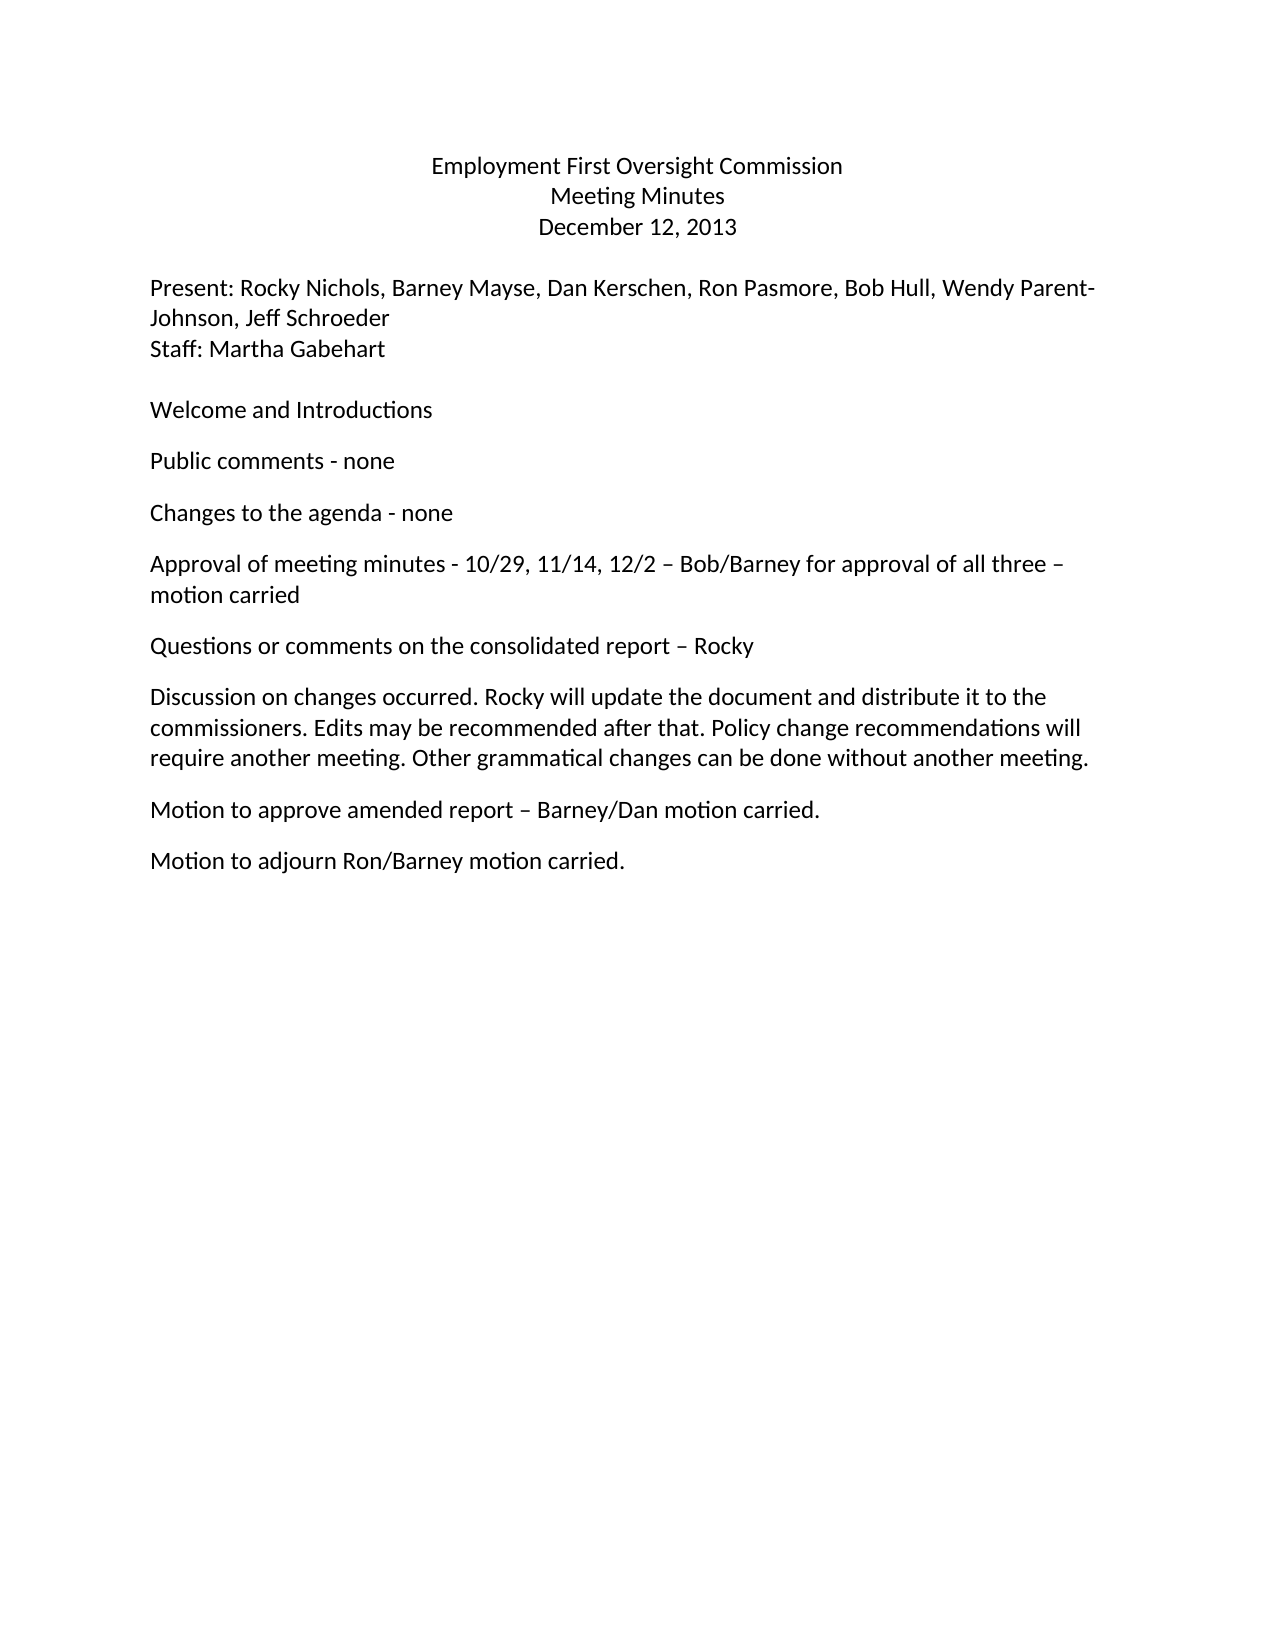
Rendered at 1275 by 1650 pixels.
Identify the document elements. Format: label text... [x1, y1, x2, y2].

text Staff: Martha Gabehart [150, 333, 1125, 364]
text Welcome and Introductions [150, 394, 1125, 425]
text Changes to the agenda - none [150, 497, 1125, 527]
text Questions or comments on the consolidated report – Rocky [150, 630, 1125, 661]
text December 12, 2013 [150, 211, 1125, 242]
text Motion to approve amended report – Barney/Dan motion carried. [150, 794, 1125, 824]
text Present: Rocky Nichols, Barney Mayse, Dan Kerschen, Ron Pasmore, Bob Hull, Wendy Parent-Johnson, Jeff Schroeder [150, 272, 1125, 333]
text Motion to adjourn Ron/Barney motion carried. [150, 845, 1125, 876]
text Meeting Minutes [150, 181, 1125, 211]
text Employment First Oversight Commission [150, 150, 1125, 181]
text Discussion on changes occurred. Rocky will update the document and distribute it to the commissioners. Edits may be recommended after that. Policy change recommendations will require another meeting. Other grammatical changes can be done without another meeting. [150, 681, 1125, 773]
text Public comments - none [150, 446, 1125, 476]
text Approval of meeting minutes - 10/29, 11/14, 12/2 – Bob/Barney for approval of all three – motion carried [150, 548, 1125, 609]
